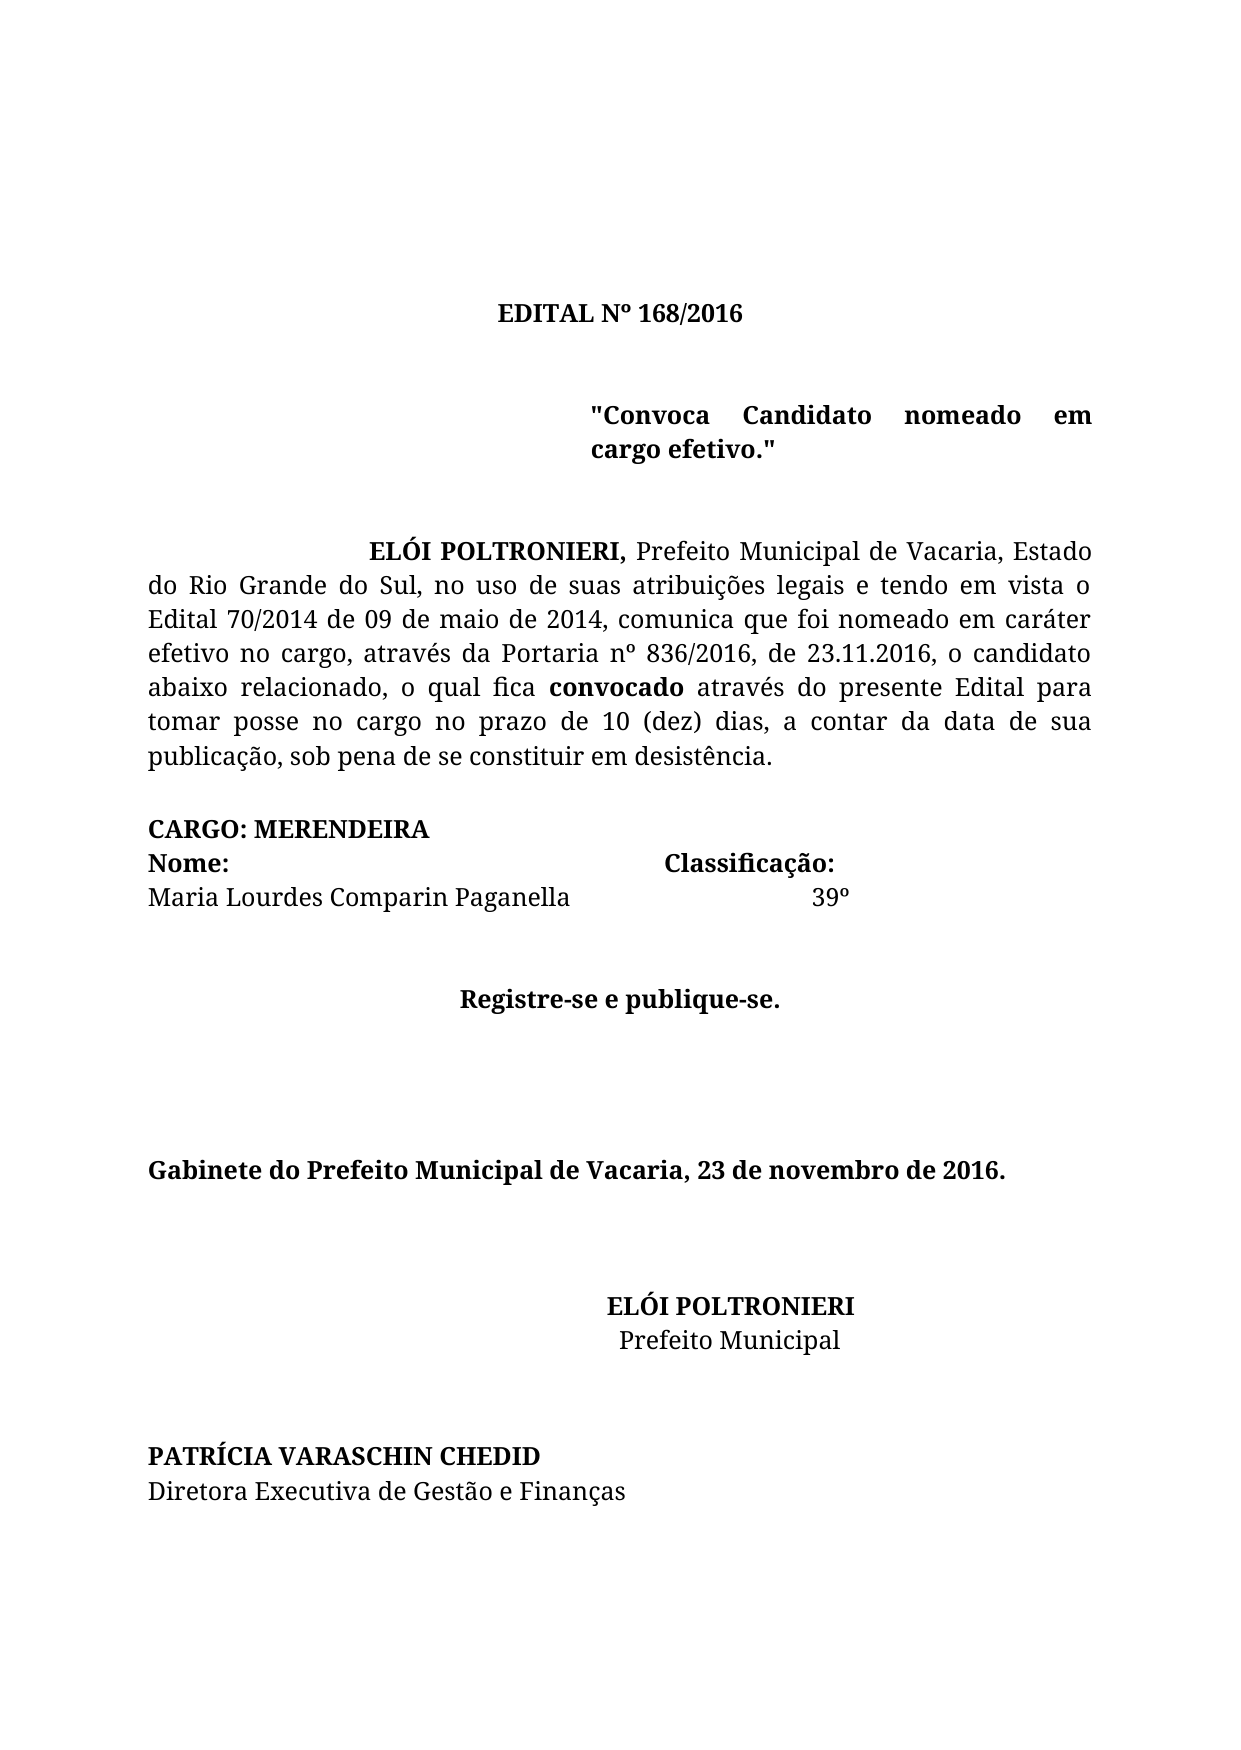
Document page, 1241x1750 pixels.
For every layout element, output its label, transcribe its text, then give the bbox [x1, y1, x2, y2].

text EDITAL Nº 168/2016 [148, 295, 1093, 329]
text CARGO: MERENDEIRA [148, 812, 1093, 846]
text Prefeito Municipal [148, 1323, 1093, 1357]
text "Convoca Candidato nomeado em cargo efetivo." [590, 397, 1093, 466]
text PATRÍCIA VARASCHIN CHEDID [148, 1439, 1093, 1473]
text Nome: Classificação: [148, 846, 1093, 880]
text Gabinete do Prefeito Municipal de Vacaria, 23 de novembro de 2016. [148, 1152, 1093, 1187]
text ELÓI POLTRONIERI, Prefeito Municipal de Vacaria, Estado do Rio Grande do Sul, no uso de suas atribuições legais e tendo em vista o Edital 70/2014 de 09 de maio de 2014, comunica que foi nomeado em caráter efetivo no cargo, através da Portaria nº 836/2016, de 23.11.2016, o candidato abaixo relacionado, o qual fica convocado através do presente Edital para tomar posse no cargo no prazo de 10 (dez) dias, a contar da data de sua publicação, sob pena de se constituir em desistência. [148, 534, 1093, 772]
text ELÓI POLTRONIERI [148, 1289, 1093, 1323]
text Maria Lourdes Comparin Paganella 39º [148, 880, 1093, 914]
text Diretora Executiva de Gestão e Finanças [148, 1473, 1093, 1507]
text Registre-se e publique-se. [148, 982, 1093, 1016]
